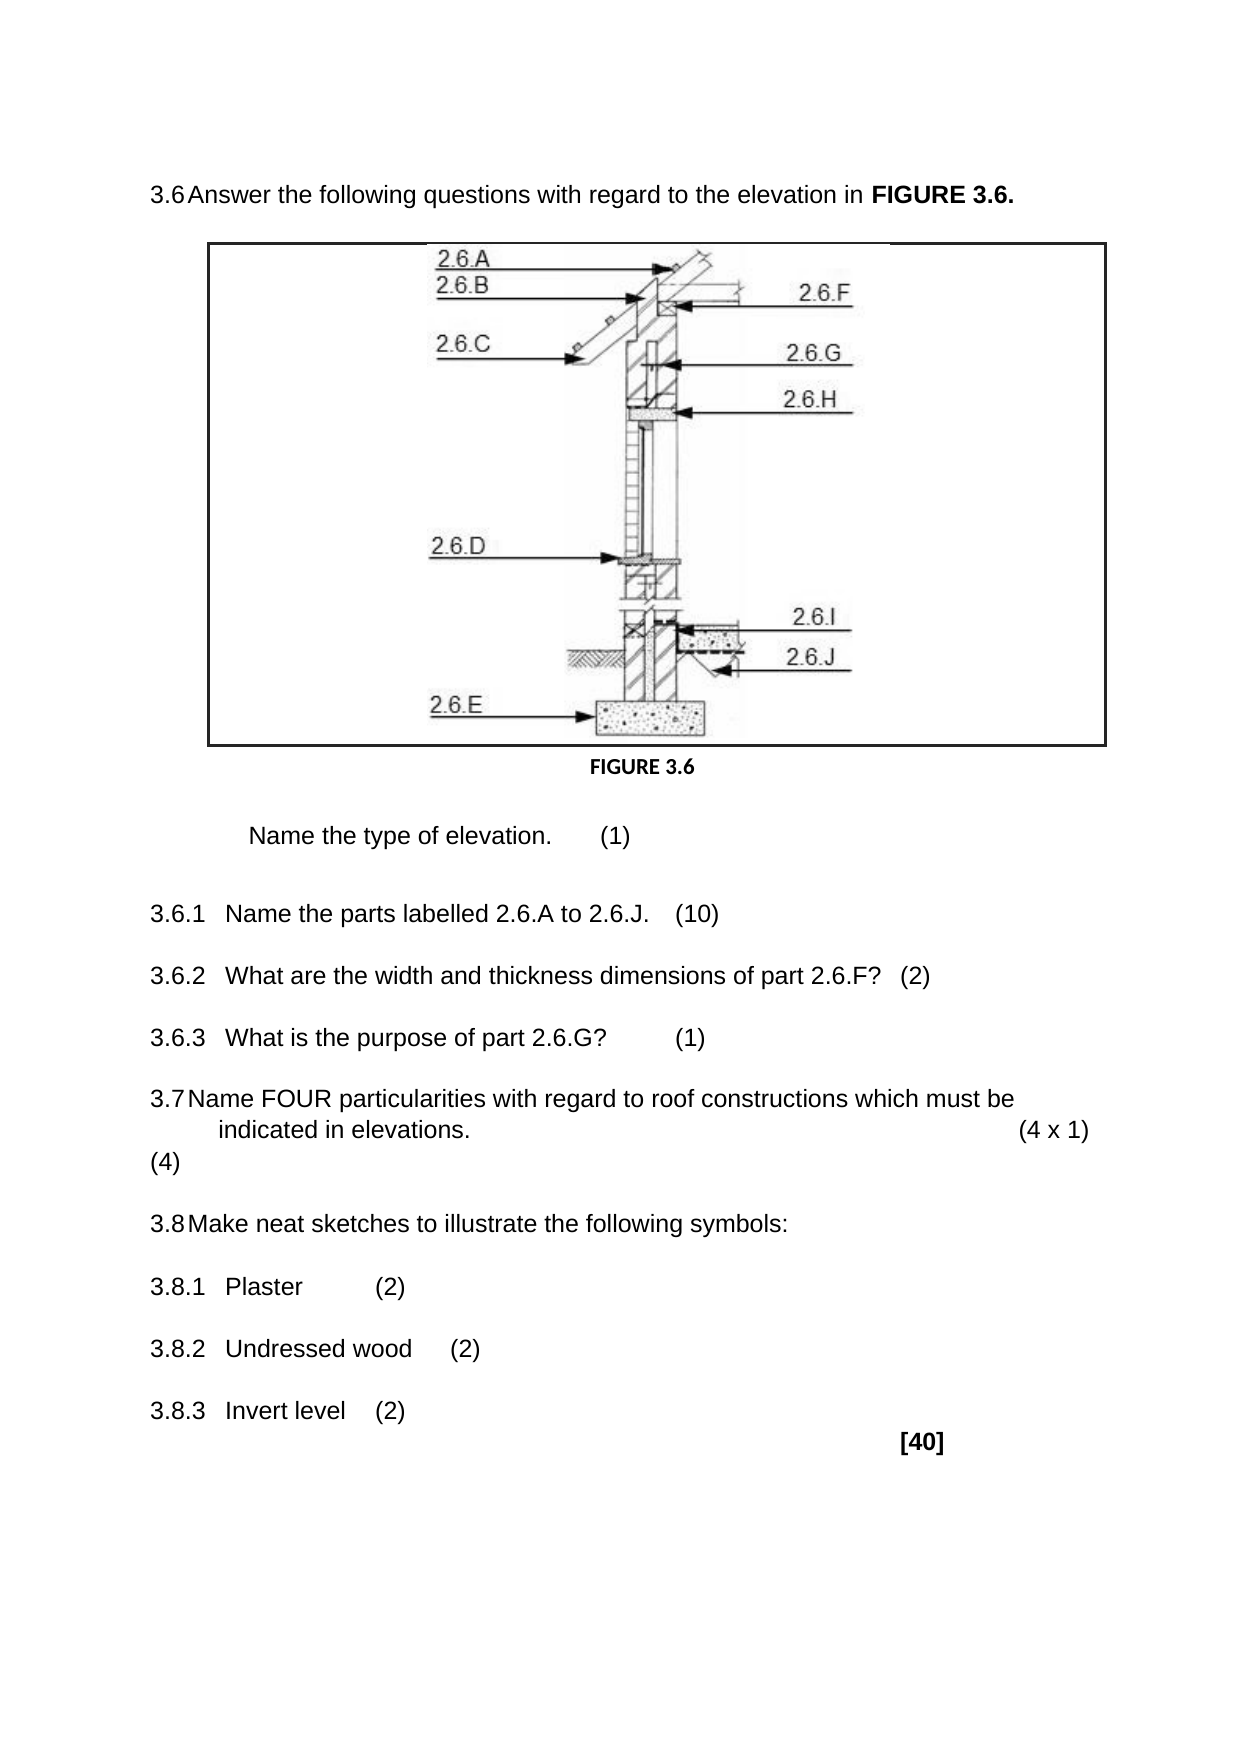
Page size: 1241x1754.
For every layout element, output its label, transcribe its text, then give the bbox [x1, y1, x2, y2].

list Plaster (2) [150, 1271, 1088, 1300]
list What is the purpose of part 2.6.G? (1) [150, 1023, 1088, 1052]
list Make neat sketches to illustrate the following symbols: [150, 1209, 1088, 1238]
list What are the width and thickness dimensions of part 2.6.F? (2) [150, 961, 1088, 990]
text Name the type of elevation. (1) [248, 821, 1088, 850]
list Name the parts labelled 2.6.A to 2.6.J. (10) [150, 899, 1088, 928]
text indicated in elevations. (4 x 1) (4) [150, 1116, 1090, 1176]
list Invert level (2) [150, 1396, 1088, 1424]
list Name FOUR particularities with regard to roof constructions which must be [150, 1084, 1088, 1113]
subtitle [40] [160, 1427, 1090, 1455]
list Undressed wood (2) [150, 1333, 1088, 1362]
picture [427, 244, 890, 744]
list Answer the following questions with regard to the elevation in FIGURE 3.6. [150, 180, 1088, 209]
